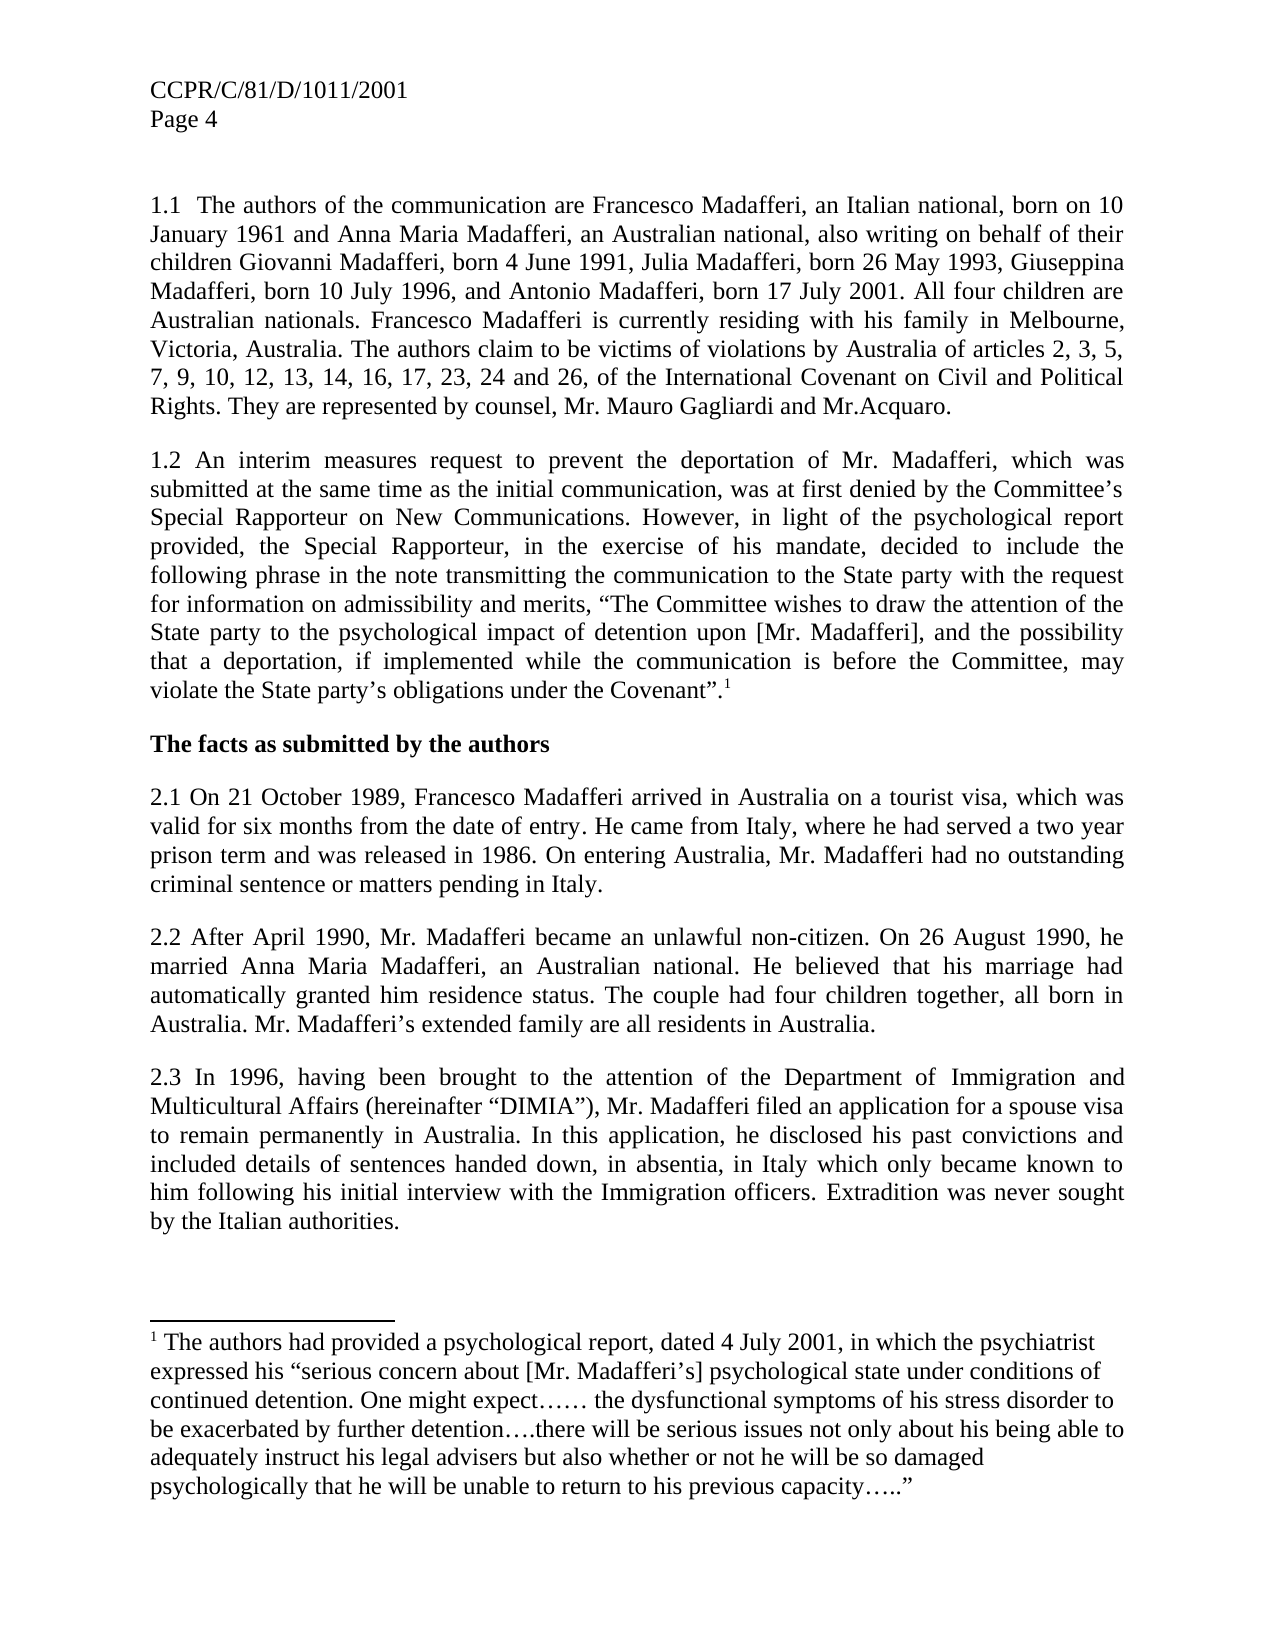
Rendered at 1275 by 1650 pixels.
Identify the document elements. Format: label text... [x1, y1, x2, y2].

text 1.1 The authors of the communication are Francesco Madafferi, an Italian national, born on 10 January 1961 and Anna Maria Madafferi, an Australian national, also writing on behalf of their children Giovanni Madafferi, born 4 June 1991, Julia Madafferi, born 26 May 1993, Giuseppina Madafferi, born 10 July 1996, and Antonio Madafferi, born 17 July 2001. All four children are Australian nationals. Francesco Madafferi is currently residing with his family in Melbourne, Victoria, Australia. The authors claim to be victims of violations by Australia of articles 2, 3, 5, 7, 9, 10, 12, 13, 14, 16, 17, 23, 24 and 26, of the International Covenant on Civil and Political Rights. They are represented by counsel, Mr. Mauro Gagliardi and Mr.Acquaro. [150, 190, 1125, 420]
text 2.2 After April 1990, Mr. Madafferi became an unlawful non-citizen. On 26 August 1990, he married Anna Maria Madafferi, an Australian national. He believed that his marriage had automatically granted him residence status. The couple had four children together, all born in Australia. Mr. Madafferi’s extended family are all residents in Australia. [150, 922, 1125, 1037]
text 2.1 On 21 October 1989, Francesco Madafferi arrived in Australia on a tourist visa, which was valid for six months from the date of entry. He came from Italy, where he had served a two year prison term and was released in 1986. On entering Australia, Mr. Madafferi had no outstanding criminal sentence or matters pending in Italy. [150, 782, 1125, 897]
text 1.2 An interim measures request to prevent the deportation of Mr. Madafferi, which was submitted at the same time as the initial communication, was at first denied by the Committee’s Special Rapporteur on New Communications. However, in light of the psychological report provided, the Special Rapporteur, in the exercise of his mandate, decided to include the following phrase in the note transmitting the communication to the State party with the request for information on admissibility and merits, “The Committee wishes to draw the attention of the State party to the psychological impact of detention upon [Mr. Madafferi], and the possibility that a deportation, if implemented while the communication is before the Committee, may violate the State party’s obligations under the Covenant”. [150, 445, 1125, 704]
text 2.3 In 1996, having been brought to the attention of the Department of Immigration and Multicultural Affairs (hereinafter “DIMIA”), Mr. Madafferi filed an application for a spouse visa to remain permanently in Australia. In this application, he disclosed his past convictions and included details of sentences handed down, in absentia, in Italy which only became known to him following his initial interview with the Immigration officers. Extradition was never sought by the Italian authorities. [150, 1062, 1125, 1235]
text The facts as submitted by the authors [150, 729, 1125, 757]
